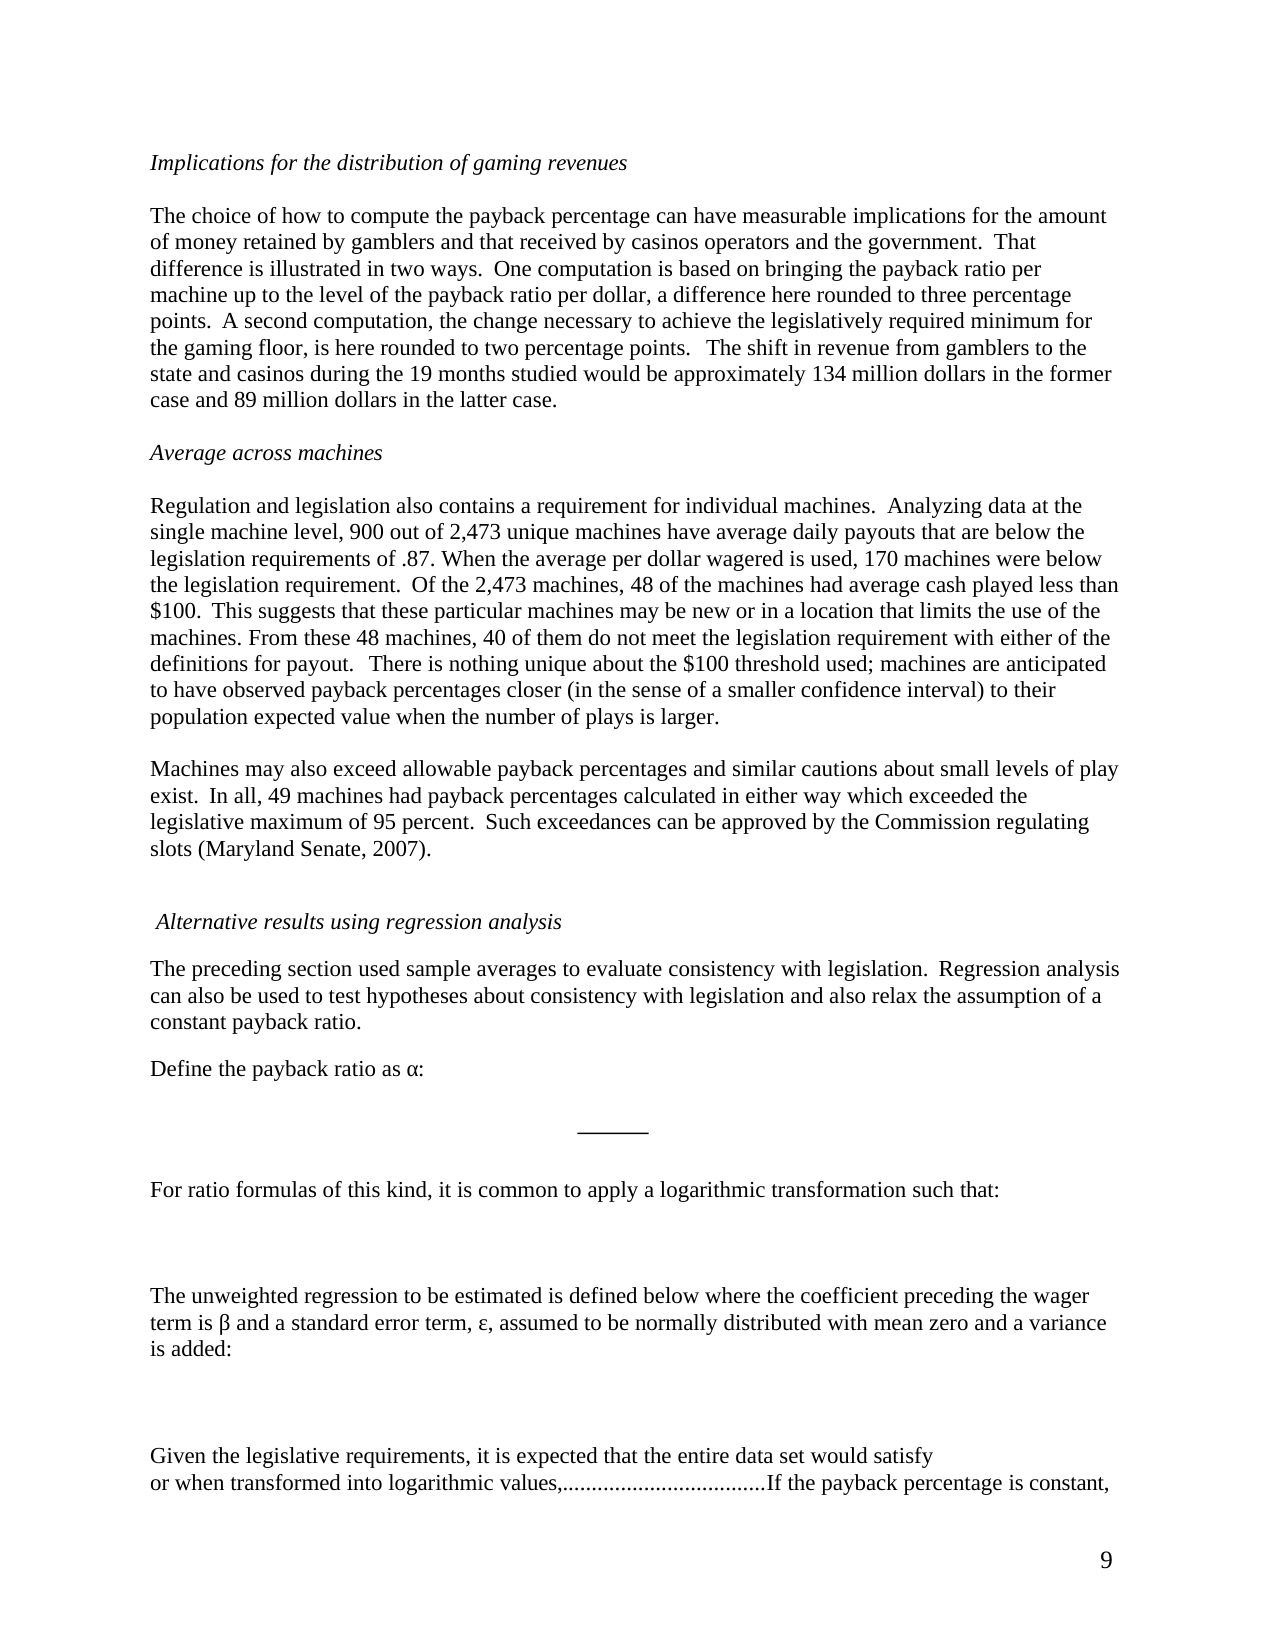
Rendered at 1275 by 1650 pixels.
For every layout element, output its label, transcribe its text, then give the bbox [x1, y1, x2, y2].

text Average across machines [150, 439, 1148, 466]
text The unweighted regression to be estimated is defined below where the coefficient preceding the wager term is β and a standard error term, ε, assumed to be normally distributed with mean zero and a variance is added: [150, 1282, 1112, 1362]
text Regulation and legislation also contains a requirement for individual machines. Analyzing data at the single machine level, 900 out of 2,473 unique machines have average daily payouts that are below the legislation requirements of .87. When the average per dollar wagered is used, 170 machines were below the legislation requirement. Of the 2,473 machines, 48 of the machines had average cash played less than [150, 492, 1121, 597]
text Machines may also exceed allowable payback percentages and similar cautions about small levels of play exist. In all, 49 machines had payback percentages calculated in either way which exceeded the legislative maximum of 95 percent. Such exceedances can be approved by the Commission regulating slots (Maryland Senate, 2007). [150, 756, 1120, 861]
text The preceding section used sample averages to evaluate consistency with legislation. Regression analysis can also be used to test hypotheses about consistency with legislation and also relax the assumption of a constant payback ratio. [150, 955, 1132, 1034]
text $100. This suggests that these particular machines may be new or in a location that limits the use of the machines. From these 48 machines, 40 of them do not meet the legislation requirement with either of the definitions for payout. There is nothing unique about the $100 threshold used; machines are anticipated to have observed payback percentages closer (in the sense of a smaller confidence interval) to their population expected value when the number of plays is larger. [150, 597, 1114, 729]
text The choice of how to compute the payback percentage can have measurable implications for the amount of money retained by gamblers and that received by casinos operators and the government. That difference is illustrated in two ways. One computation is based on bringing the payback ratio per machine up to the level of the payback ratio per dollar, a difference here rounded to three percentage points. A second computation, the change necessary to achieve the legislatively required minimum for the gaming floor, is here rounded to two percentage points. The shift in revenue from gamblers to the state and casinos during the 19 months studied would be approximately 134 million dollars in the former case and 89 million dollars in the latter case. [150, 202, 1114, 413]
text For ratio formulas of this kind, it is common to apply a logarithmic transformation such that: [150, 1176, 1148, 1203]
text Alternative results using regression analysis [156, 908, 1148, 934]
text Define the payback ratio as α: [150, 1055, 1148, 1082]
text Implications for the distribution of gaming revenues [150, 149, 1148, 176]
text Given the legislative requirements, it is expected that the entire data set would satisfy or when transformed into logarithmic values, If the payback percentage is constant, [150, 1442, 1111, 1495]
